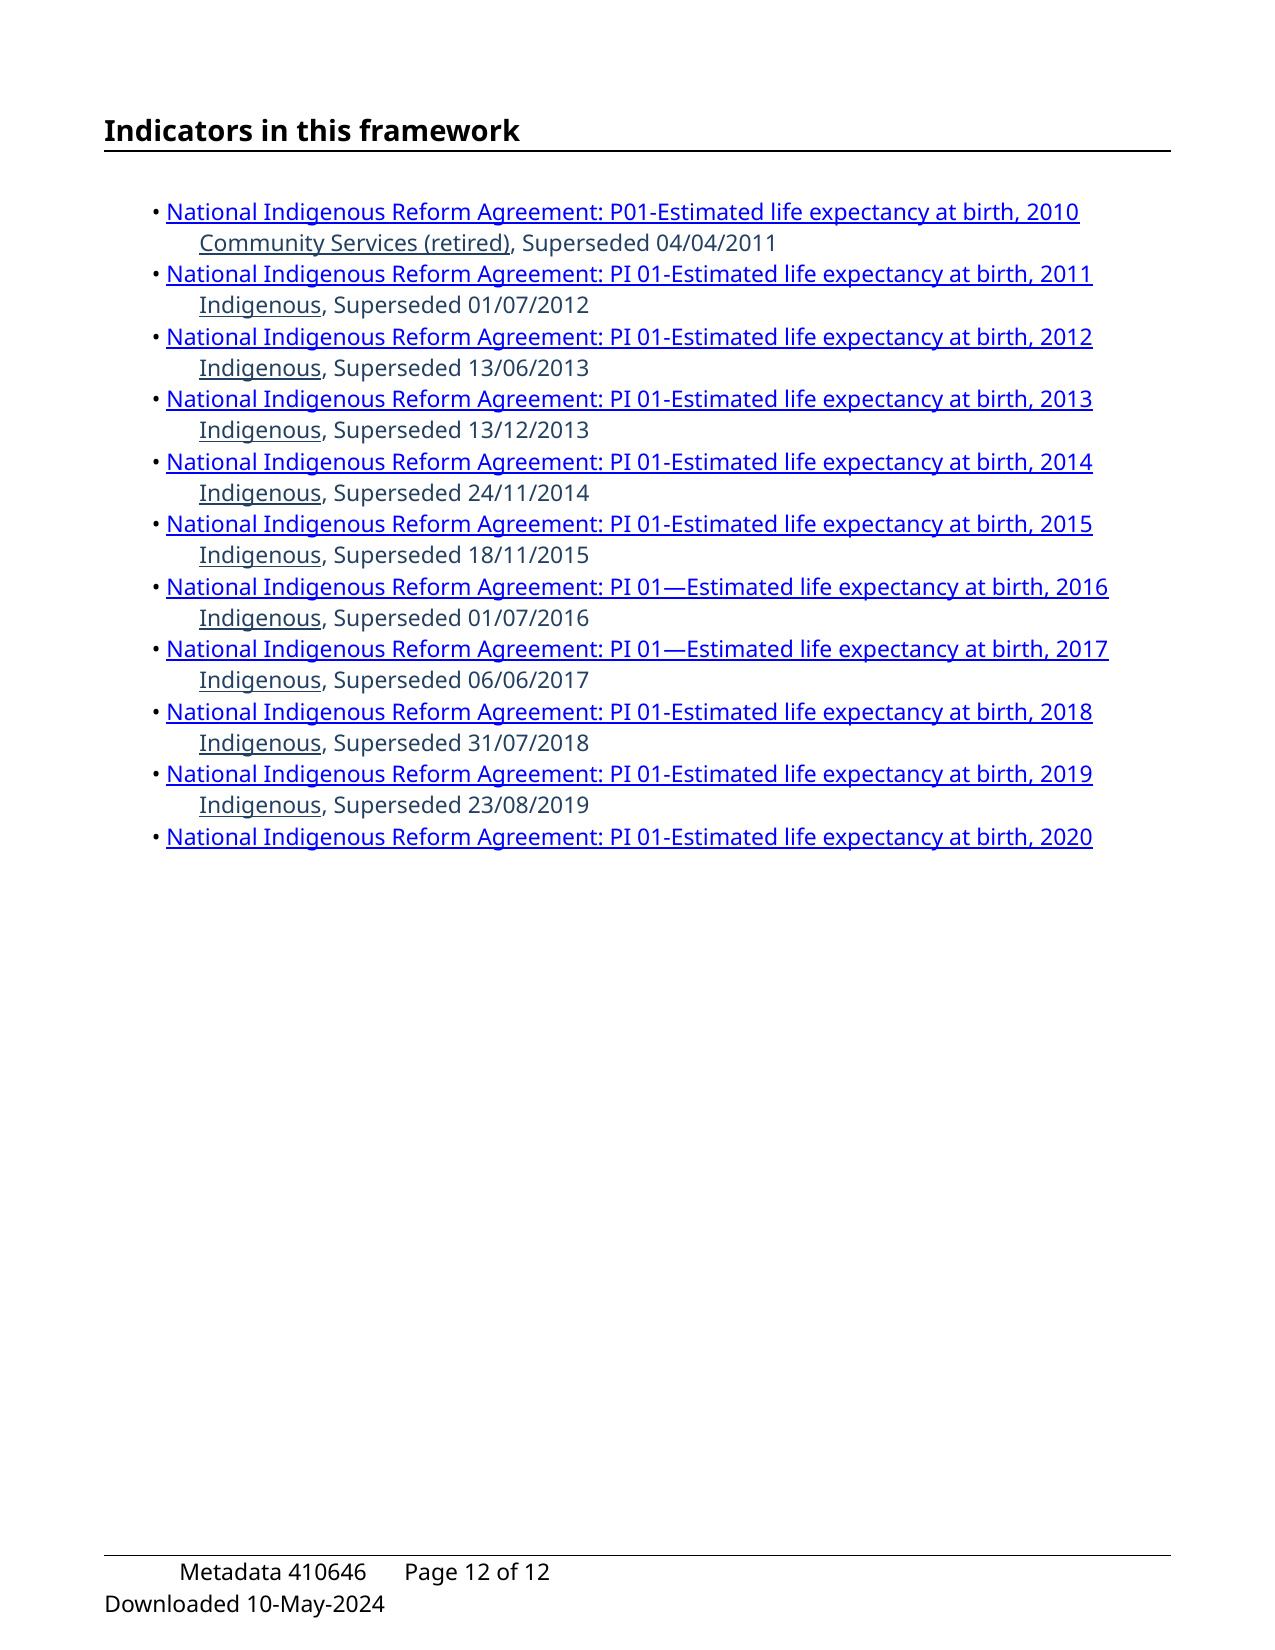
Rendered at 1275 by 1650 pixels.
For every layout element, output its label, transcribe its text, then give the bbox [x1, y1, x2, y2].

subtitle Indicators in this framework [104, 110, 1171, 150]
text • National Indigenous Reform Agreement: P01-Estimated life expectancy at birth, 2010 Community Services (retired), Superseded 04/04/2011 • National Indigenous Reform Agreement: PI 01-Estimated life expectancy at birth, 2011 Indigenous, Superseded 01/07/2012 • National Indigenous Reform Agreement: PI 01-Estimated life expectancy at birth, 2012 Indigenous, Superseded 13/06/2013 • National Indigenous Reform Agreement: PI 01-Estimated life expectancy at birth, 2013 Indigenous, Superseded 13/12/2013 • National Indigenous Reform Agreement: PI 01-Estimated life expectancy at birth, 2014 Indigenous, Superseded 24/11/2014 • National Indigenous Reform Agreement: PI 01-Estimated life expectancy at birth, 2015 Indigenous, Superseded 18/11/2015 • National Indigenous Reform Agreement: PI 01—Estimated life expectancy at birth, 2016 Indigenous, Superseded 01/07/2016 • National Indigenous Reform Agreement: PI 01—Estimated life expectancy at birth, 2017 Indigenous, Superseded 06/06/2017 • National Indigenous Reform Agreement: PI 01-Estimated life expectancy at birth, 2018 Indigenous, Superseded 31/07/2018 • National Indigenous Reform Agreement: PI 01-Estimated life expectancy at birth, 2019 Indigenous, Superseded 23/08/2019 • National Indigenous Reform Agreement: PI 01-Estimated life expectancy at birth, 2020 [104, 164, 1171, 883]
